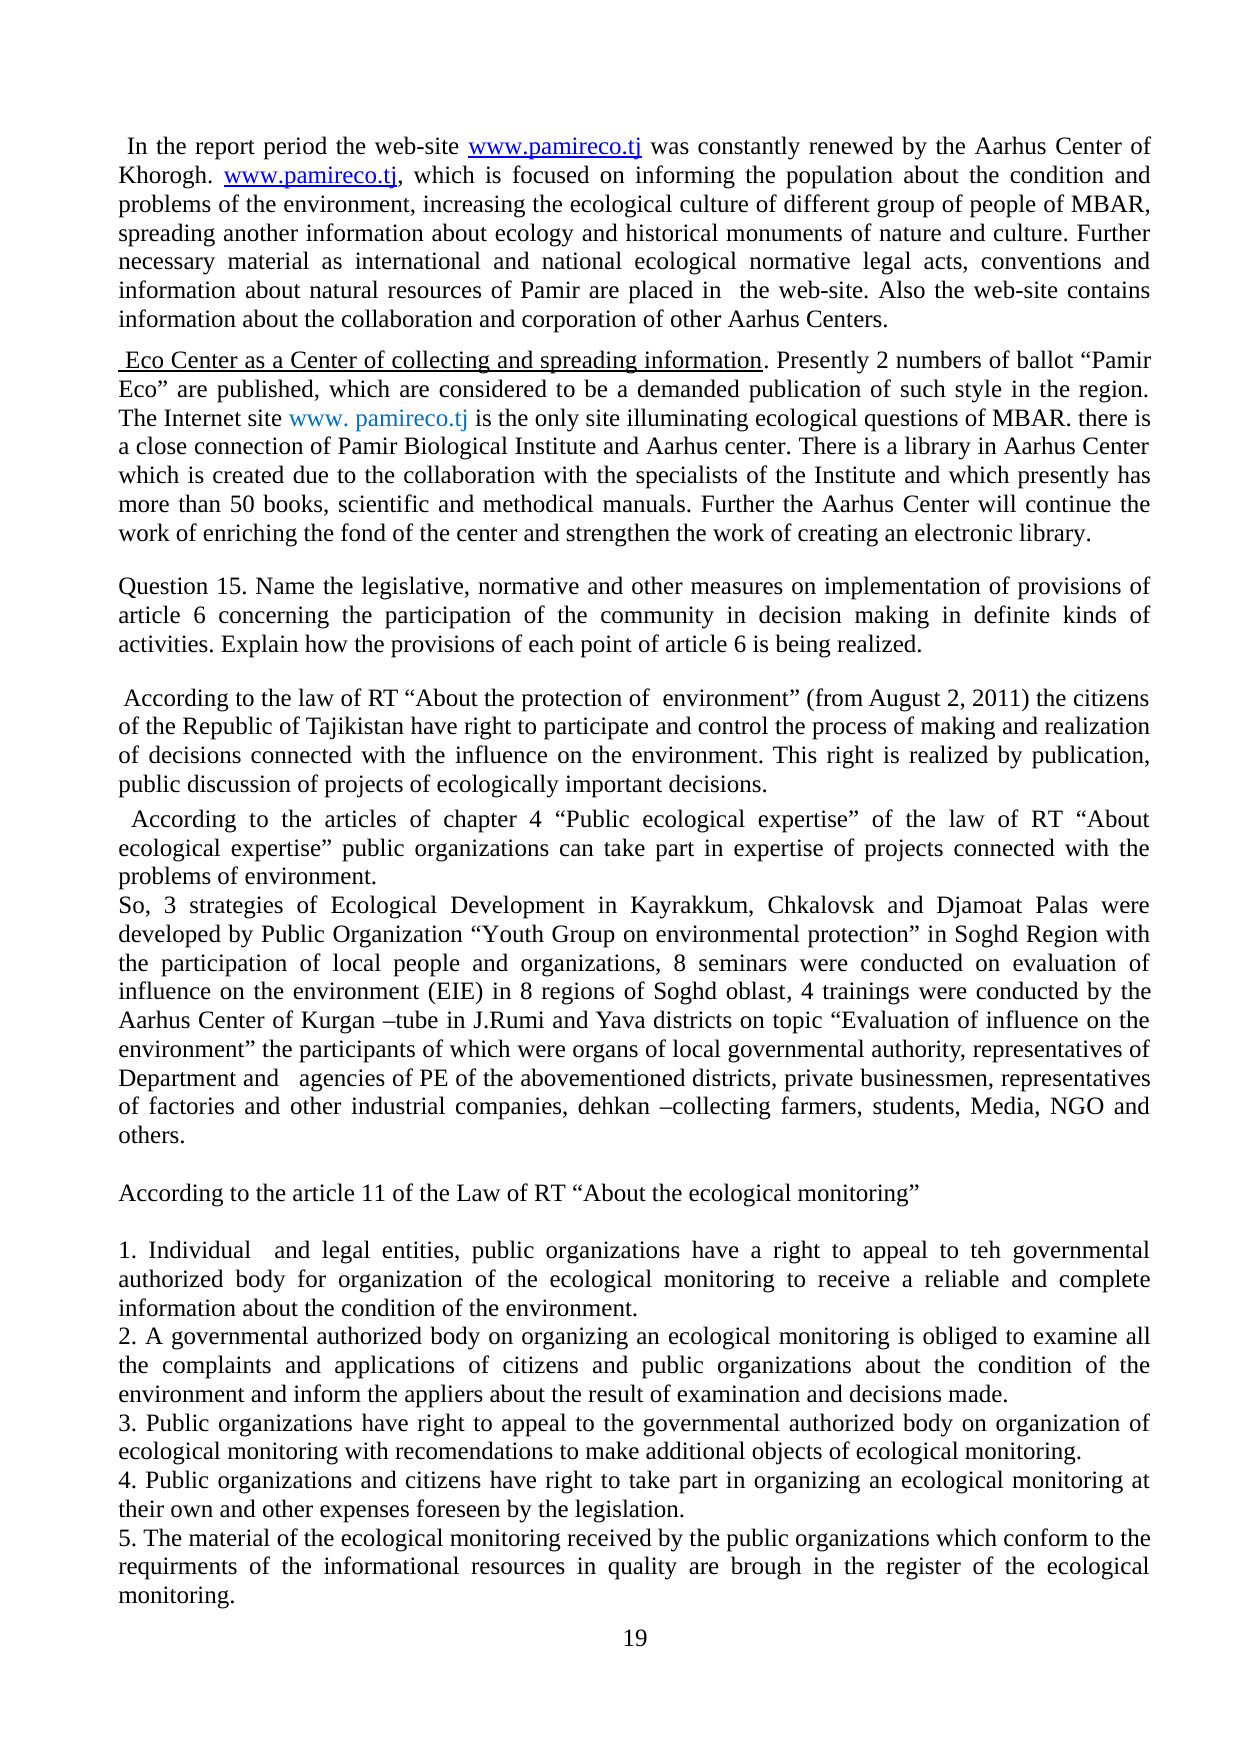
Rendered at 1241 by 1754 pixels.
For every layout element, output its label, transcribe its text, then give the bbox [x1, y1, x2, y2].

text Eco Center as a Center of collecting and spreading information. Presently 2 numbers of ballot “Pamir Eco” are published, which are considered to be a demanded publication of such style in the region. The Internet site www. pamireco.tj is the only site illuminating ecological questions of MBAR. there is a close connection of Pamir Biological Institute and Aarhus center. There is a library in Aarhus Center which is created due to the collaboration with the specialists of the Institute and which presently has more than 50 books, scientific and methodical manuals. Further the Aarhus Center will continue the work of enriching the fond of the center and strengthen the work of creating an electronic library. [118, 345, 1152, 546]
subtitle According to the law of RT “About the protection of environment” (from August 2, 2011) the citizens of the Republic of Tajikistan have right to participate and control the process of making and realization of decisions connected with the influence on the environment. This right is realized by publication, public discussion of projects of ecologically important decisions. [118, 683, 1152, 798]
text 2. A governmental authorized body on organizing an ecological monitoring is obliged to examine all the complaints and applications of citizens and public organizations about the condition of the environment and inform the appliers about the result of examination and decisions made. [118, 1321, 1152, 1408]
text 3. Public organizations have right to appeal to the governmental authorized body on organization of ecological monitoring with recomendations to make additional objects of ecological monitoring. [118, 1408, 1152, 1465]
text According to the article 11 of the Law of RT “About the ecological monitoring” [118, 1178, 1152, 1206]
text According to the articles of chapter 4 “Public ecological expertise” of the law of RT “About ecological expertise” public organizations can take part in expertise of projects connected with the problems of environment. [118, 804, 1152, 890]
text 5. The material of the ecological monitoring received by the public organizations which conform to the requirments of the informational resources in quality are brough in the register of the ecological monitoring. [118, 1523, 1152, 1609]
subtitle Question 15. Name the legislative, normative and other measures on implementation of provisions of article 6 concerning the participation of the community in decision making in definite kinds of activities. Explain how the provisions of each point of article 6 is being realized. [118, 571, 1152, 658]
text 4. Public organizations and citizens have right to take part in organizing an ecological monitoring at their own and other expenses foreseen by the legislation. [118, 1465, 1152, 1523]
text In the report period the web-site www.pamireco.tj was constantly renewed by the Aarhus Center of Khorogh. www.pamireco.tj, which is focused on informing the population about the condition and problems of the environment, increasing the ecological culture of different group of people of MBAR, spreading another information about ecology and historical monuments of nature and culture. Further necessary material as international and national ecological normative legal acts, conventions and information about natural resources of Pamir are placed in the web-site. Also the web-site contains information about the collaboration and corporation of other Aarhus Centers. [118, 131, 1152, 333]
text So, 3 strategies of Ecological Development in Kayrakkum, Chkalovsk and Djamoat Palas were developed by Public Organization “Youth Group on environmental protection” in Soghd Region with the participation of local people and organizations, 8 seminars were conducted on evaluation of influence on the environment (EIE) in 8 regions of Soghd oblast, 4 trainings were conducted by the Aarhus Center of Kurgan –tube in J.Rumi and Yava districts on topic “Evaluation of influence on the environment” the participants of which were organs of local governmental authority, representatives of Department and agencies of PE of the abovementioned districts, private businessmen, representatives of factories and other industrial companies, dehkan –collecting farmers, students, Media, NGO and others. [118, 890, 1152, 1149]
text 1. Individual and legal entities, public organizations have a right to appeal to teh governmental authorized body for organization of the ecological monitoring to receive a reliable and complete information about the condition of the environment. [118, 1206, 1152, 1321]
